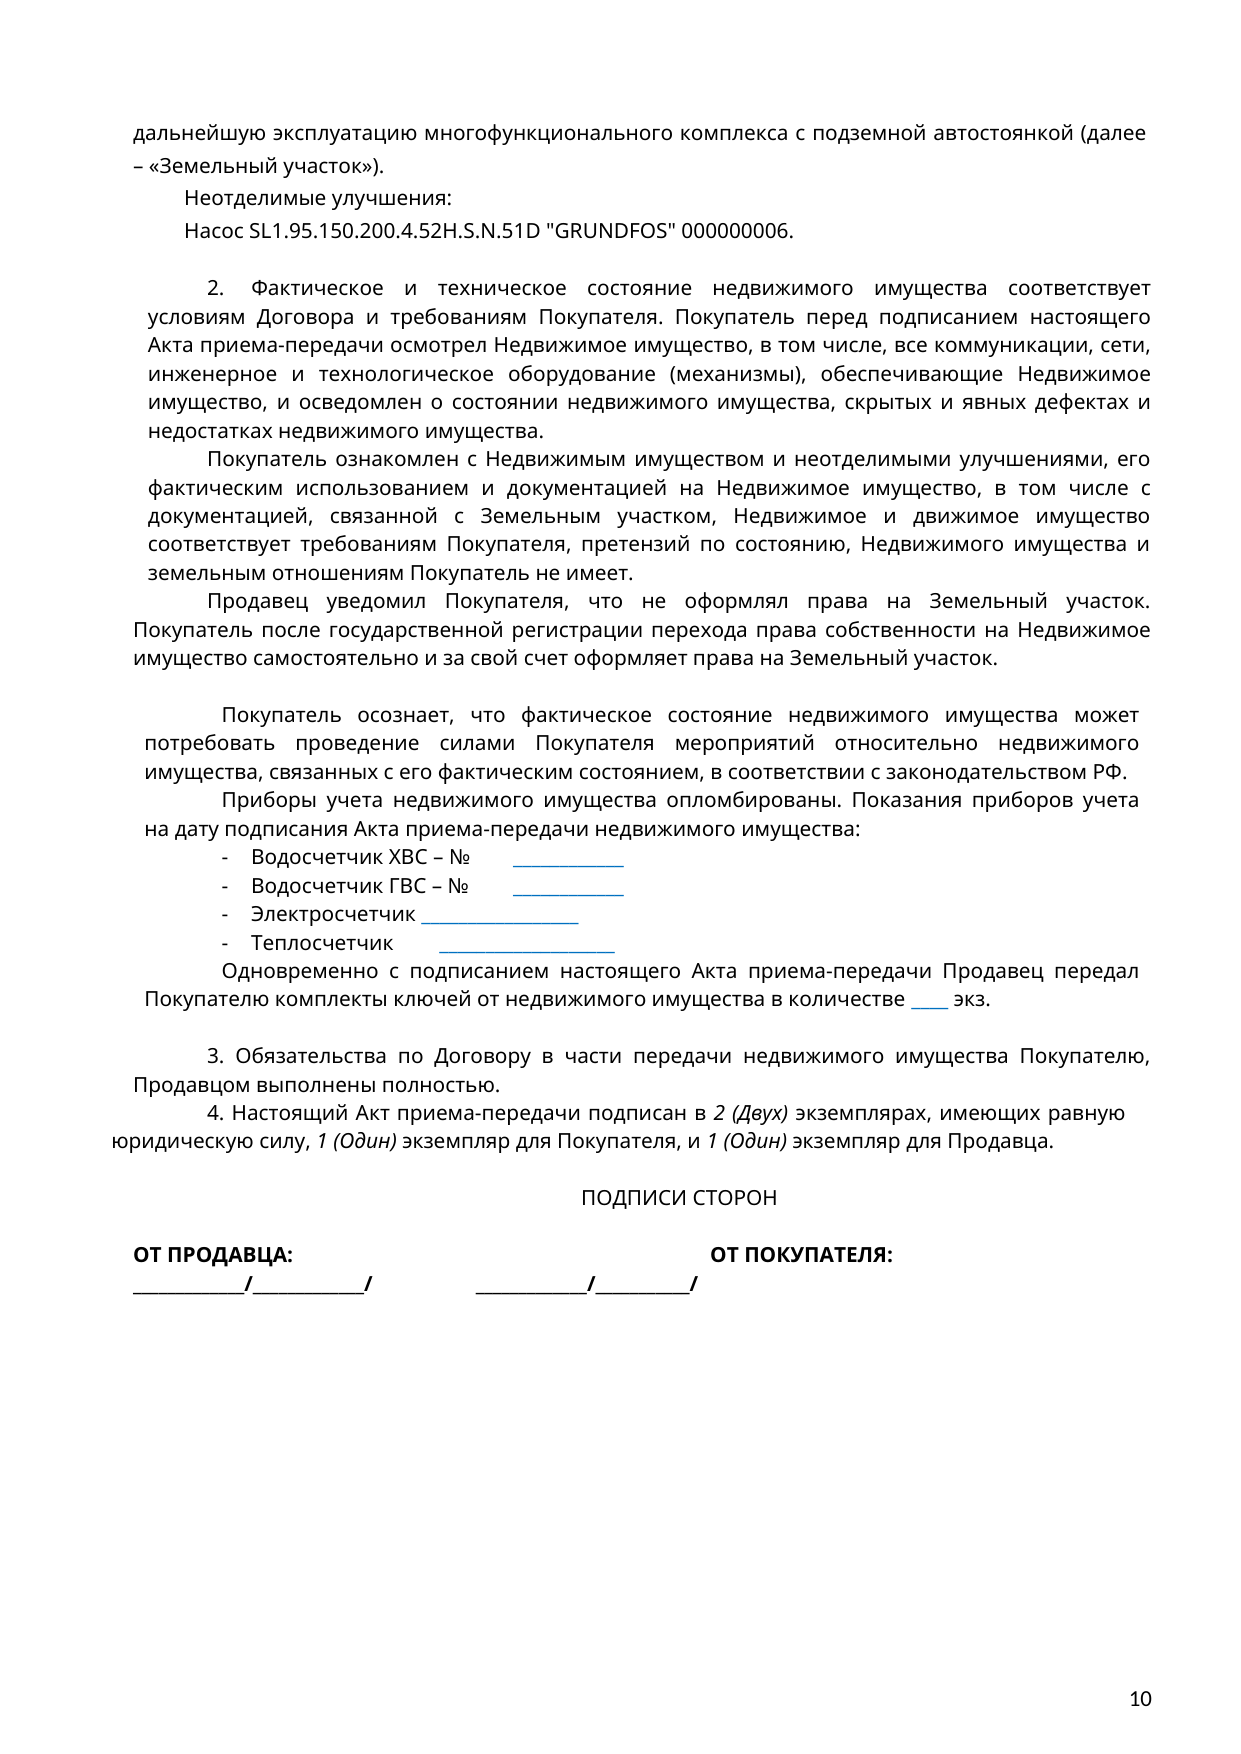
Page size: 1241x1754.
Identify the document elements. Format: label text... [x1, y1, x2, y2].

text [133, 118, 1148, 179]
text Насос SL1.95.150.200.4.52H.S.N.51D "GRUNDFOS" 000000006. [133, 216, 1148, 244]
text 3. Обязательства по Договору в части передачи недвижимого имущества Покупателю, Продавцом выполнены полностью. [133, 1041, 1152, 1098]
list Покупатель ознакомлен с Недвижимым имуществом и неотделимыми улучшениями, его фактическим использованием и документацией на Недвижимое имущество, в том числе с документацией, связанной с Земельным участком, Недвижимое и движимое имущество соответствует требованиям Покупателя, претензий по состоянию, Недвижимого имущества и земельным отношениям Покупатель не имеет. [148, 444, 1152, 586]
text ОТ ПРОДАВЦА: ОТ ПОКУПАТЕЛЯ: [133, 1240, 1152, 1269]
text _____________/_____________/ _____________/___________/ [133, 1269, 1152, 1297]
table_header 4. Настоящий Акт приема-передачи подписан в 2 (Двух) экземплярах, имеющих равную юридическую силу, 1 (Один) экземпляр для Покупателя, и 1 (Один) экземпляр для Продавца. [100, 1098, 1137, 1155]
table_header Покупатель осознает, что фактическое состояние недвижимого имущества может потребовать проведение силами Покупателя мероприятий относительно недвижимого имущества, связанных с его фактическим состоянием, в соответствии с законодательством РФ. [133, 672, 1152, 785]
text ПОДПИСИ СТОРОН [133, 1183, 1152, 1212]
text Неотделимые улучшения: [133, 183, 1148, 212]
table_cell Приборы учета недвижимого имущества опломбированы. Показания приборов учета на дату подписания Акта приема-передачи недвижимого имущества: - Водосчетчик ХВС – № ____________ - Водосчетчик ГВС – № ____________ - Электросчетчик _________________ - Теплосчетчик ___________________ Одновременно с подписанием настоящего Акта приема-передачи Продавец передал Покупателю комплекты ключей от недвижимого имущества в количестве ____ экз. [133, 785, 1152, 1013]
text Продавец уведомил Покупателя, что не оформлял права на Земельный участок. Покупатель после государственной регистрации перехода права собственности на Недвижимое имущество самостоятельно и за свой счет оформляет права на Земельный участок. [133, 586, 1152, 672]
list Фактическое и техническое состояние недвижимого имущества соответствует условиям Договора и требованиям Покупателя. Покупатель перед подписанием настоящего Акта приема-передачи осмотрел Недвижимое имущество, в том числе, все коммуникации, сети, инженерное и технологическое оборудование (механизмы), обеспечивающие Недвижимое имущество, и осведомлен о состоянии недвижимого имущества, скрытых и явных дефектах и недостатках недвижимого имущества. [148, 273, 1152, 444]
